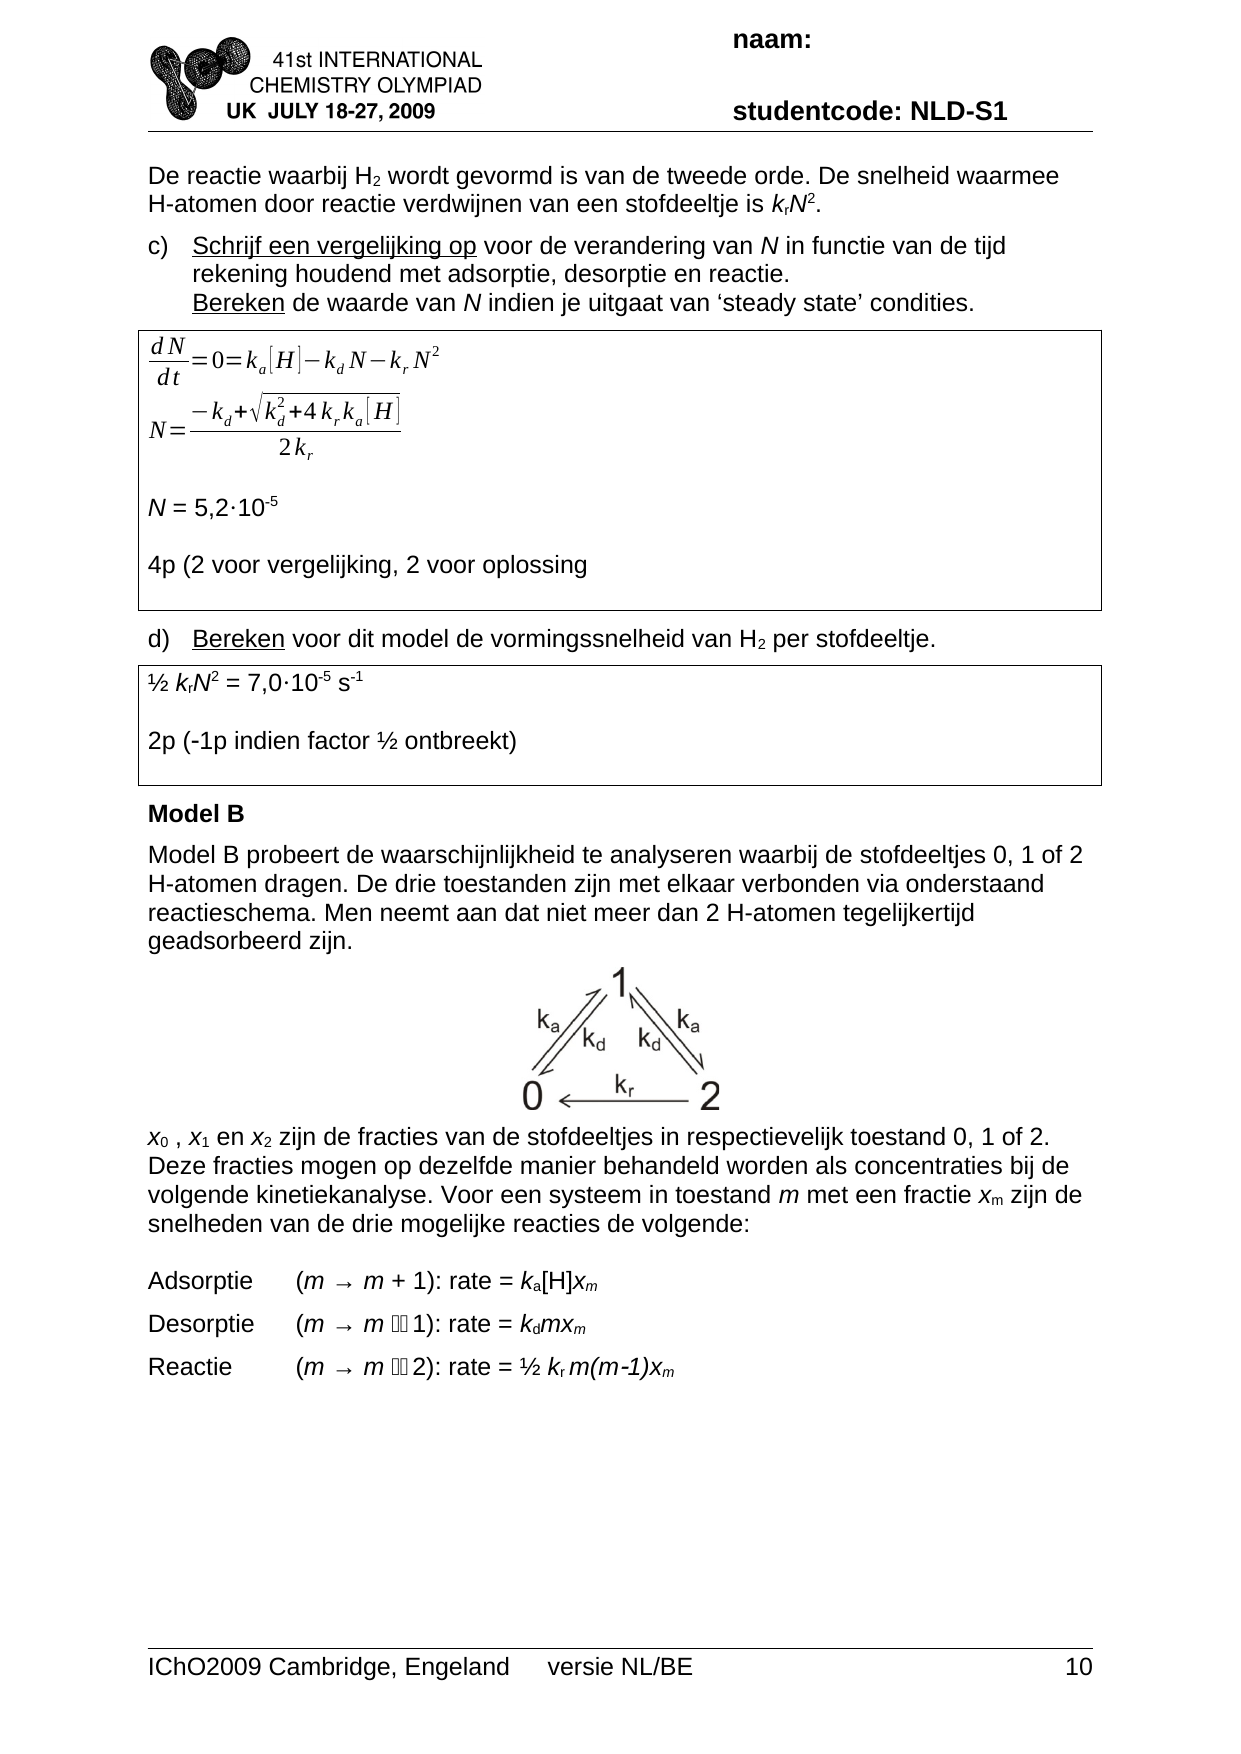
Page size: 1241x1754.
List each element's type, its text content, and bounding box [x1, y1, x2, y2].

text Adsorptie (m → m + 1): rate = ka[H]xm [148, 1266, 1093, 1295]
text Reactie (m → m 2): rate = ½ kr m(m1)xm [148, 1352, 1093, 1381]
picture [150, 37, 485, 123]
picture [521, 967, 720, 1110]
text Schrijf een vergelijking op voor de verandering van N in functie van de tijd rekening houdend met adsorptie, desorptie en reactie. Bereken de waarde van N indien je uitgaat van ‘steady state’ condities. [148, 231, 1093, 317]
text Bereken voor dit model de vormingssnelheid van H2 per stofdeeltje. [148, 624, 1093, 652]
text ½ krN2 = 7,0·105 s1 [139, 666, 1101, 697]
text 4p (2 voor vergelijking, 2 voor oplossing [148, 551, 1093, 579]
text Deze fracties mogen op dezelfde manier behandeld worden als concentraties bij de volgende kinetiekanalyse. Voor een systeem in toestand m met een fractie xm zijn de snelheden van de drie mogelijke reacties de volgende: [148, 1151, 1093, 1237]
text Desorptie (m → m 1): rate = kdmxm [148, 1309, 1093, 1338]
text x0 , x1 en x2 zijn de fracties van de stofdeeltjes in respectievelijk toestand 0, 1 of 2. [148, 1122, 1093, 1151]
text De reactie waarbij H2 wordt gevormd is van de tweede orde. De snelheid waarmee H-atomen door reactie verdwijnen van een stofdeeltje is krN2. [148, 161, 1093, 218]
text 2p (1p indien factor ½ ontbreekt) [148, 726, 1093, 754]
text Model B [148, 799, 1093, 828]
text Model B probeert de waarschijnlijkheid te analyseren waarbij de stofdeeltjes 0, 1 of 2 H-atomen dragen. De drie toestanden zijn met elkaar verbonden via onderstaand reactieschema. Men neemt aan dat niet meer dan 2 H-atomen tegelijkertijd geadsorbeerd zijn. [148, 840, 1093, 955]
text N = 5,2·105 [148, 493, 1093, 522]
